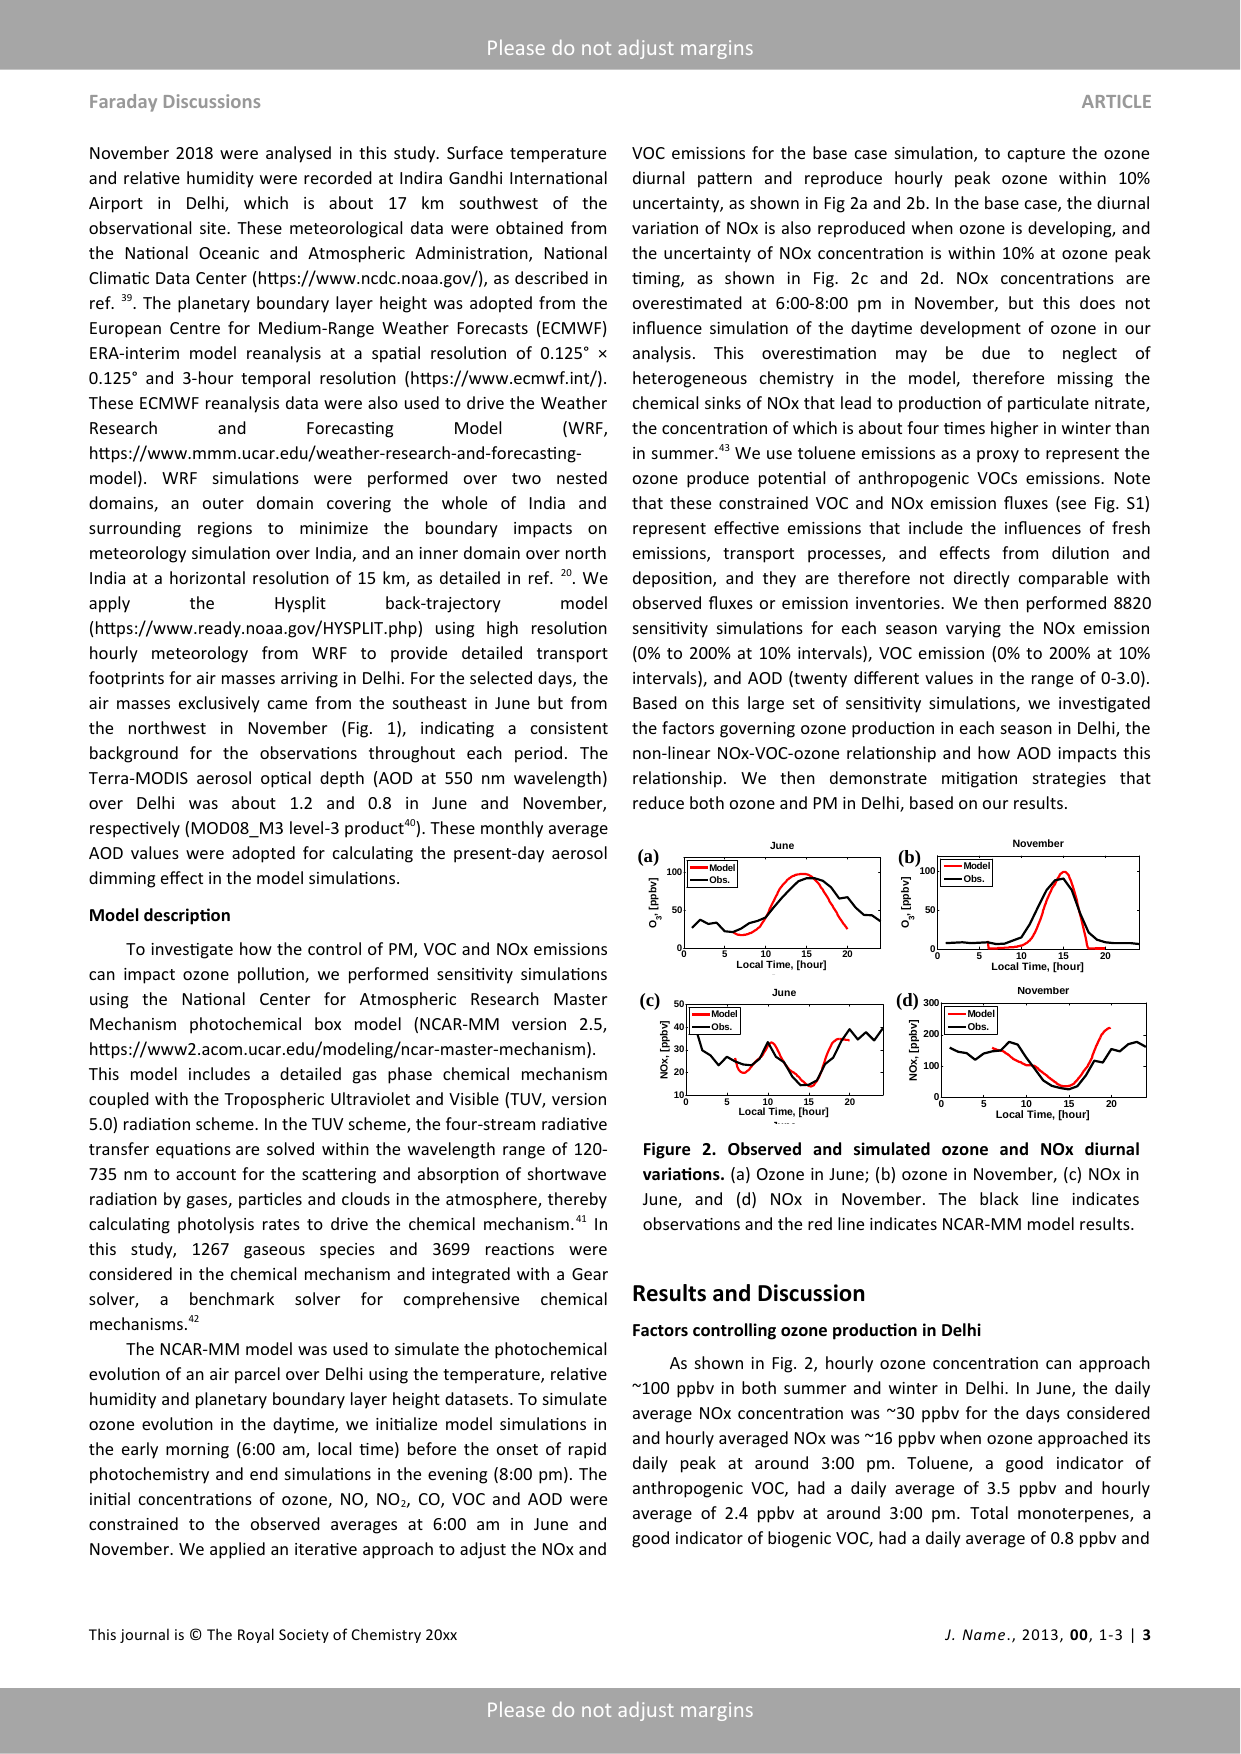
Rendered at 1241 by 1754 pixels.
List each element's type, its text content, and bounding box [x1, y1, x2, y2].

table_cell Figure 2. Observed and simulated ozone and NOx diurnal variations. (a) Ozone in June; (b) ozone in November, (c) NOx in June, and (d) NOx in November. The black line indicates observations and the red line indicates NCAR-MM model results. [631, 1136, 1152, 1236]
table_header [631, 839, 887, 987]
subtitle Results and Discussion [632, 1277, 1152, 1308]
table_header [888, 839, 1152, 987]
text The NCAR-MM model was used to simulate the photochemical evolution of an air parcel over Delhi using the temperature, relative humidity and planetary boundary layer height datasets. To simulate ozone evolution in the daytime, we initialize model simulations in the early morning (6:00 am, local time) before the onset of rapid photochemistry and end simulations in the evening (8:00 pm). The initial concentrations of ozone, NO, NO2, CO, VOC and AOD were constrained to the observed averages at 6:00 am in June and November. We applied an iterative approach to adjust the NOx and VOC emissions for the base case simulation, to capture the ozone diurnal pattern and reproduce hourly peak ozone within 10% uncertainty, as shown in Fig 2a and 2b. In the base case, the diurnal variation of NOx is also reproduced when ozone is developing, and the uncertainty of NOx concentration is within 10% at ozone peak timing, as shown in Fig. 2c and 2d. NOx concentrations are overestimated at 6:00-8:00 pm in November, but this does not influence simulation of the daytime development of ozone in our analysis. This overestimation may be due to neglect of heterogeneous chemistry in the model, therefore missing the chemical sinks of NOx that lead to production of particulate nitrate, the concentration of which is about four times higher in winter than in summer.43 We use toluene emissions as a proxy to represent the ozone produce potential of anthropogenic VOCs emissions. Note that these constrained VOC and NOx emission fluxes (see Fig. S1) represent effective emissions that include the influences of fresh emissions, transport processes, and effects from dilution and deposition, and they are therefore not directly comparable with observed fluxes or emission inventories. We then performed 8820 sensitivity simulations for each season varying the NOx emission (0% to 200% at 10% intervals), VOC emission (0% to 200% at 10% intervals), and AOD (twenty different values in the range of 0-3.0). Based on this large set of sensitivity simulations, we investigated the factors governing ozone production in each season in Delhi, the non-linear NOx-VOC-ozone relationship and how AOD impacts this relationship. We then demonstrate mitigation strategies that reduce both ozone and PM in Delhi, based on our results. [632, 139, 1152, 814]
table_cell [631, 988, 887, 1136]
subtitle Factors controlling ozone production in Delhi [632, 1316, 1152, 1341]
text To investigate how the control of PM, VOC and NOx emissions can impact ozone pollution, we performed sensitivity simulations using the National Center for Atmospheric Research Master Mechanism photochemical box model (NCAR-MM version 2.5, https://www2.acom.ucar.edu/modeling/ncar-master-mechanism). This model includes a detailed gas phase chemical mechanism coupled with the Tropospheric Ultraviolet and Visible (TUV, version 5.0) radiation scheme. In the TUV scheme, the four-stream radiative transfer equations are solved within the wavelength range of 120-735 nm to account for the scattering and absorption of shortwave radiation by gases, particles and clouds in the atmosphere, thereby calculating photolysis rates to drive the chemical mechanism.41 In this study, 1267 gaseous species and 3699 reactions were considered in the chemical mechanism and integrated with a Gear solver, a benchmark solver for comprehensive chemical mechanisms.42 [89, 935, 608, 1335]
table_cell [888, 988, 1152, 1136]
subtitle Model description [89, 902, 608, 927]
